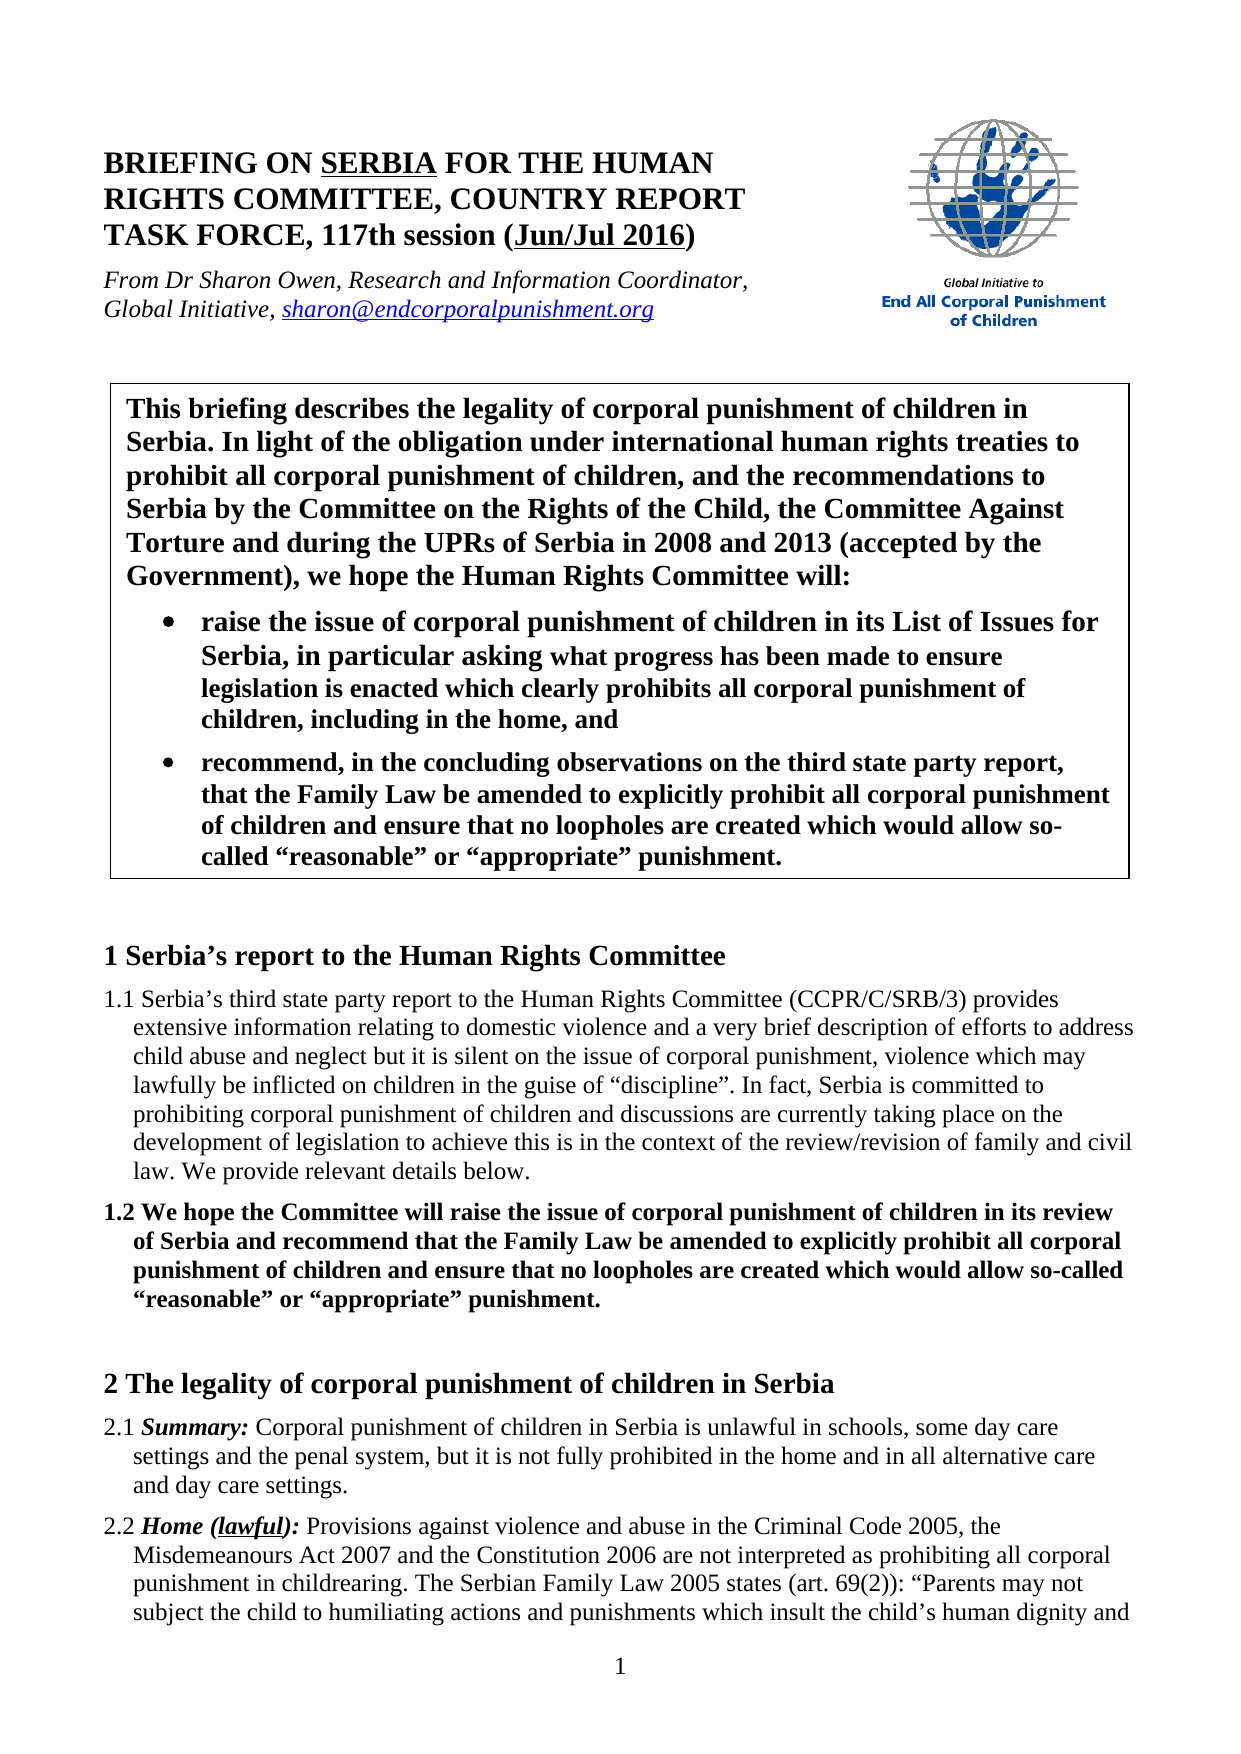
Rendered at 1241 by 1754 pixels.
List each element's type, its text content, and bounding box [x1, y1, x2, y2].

text BRIEFING ON SERBIA FOR THE HUMAN RIGHTS COMMITTEE, COUNTRY REPORT TASK FORCE, 117th session (Jun/Jul 2016) [103, 144, 856, 252]
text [103, 1511, 1137, 1626]
text 1.2 We hope the Committee will raise the issue of corporal punishment of children in its review of Serbia and recommend that the Family Law be amended to explicitly prohibit all corporal punishment of children and ensure that no loopholes are created which would allow so-called “reasonable” or “appropriate” punishment. [103, 1197, 1137, 1312]
text 1.1 Serbia’s third state party report to the Human Rights Committee (CCPR/C/SRB/3) provides extensive information relating to domestic violence and a very brief description of efforts to address child abuse and neglect but it is silent on the issue of corporal punishment, violence which may lawfully be inflicted on children in the guise of “discipline”. In fact, Serbia is committed to prohibiting corporal punishment of children and discussions are currently taking place on the development of legislation to achieve this is in the context of the review/revision of family and civil law. We provide relevant details below. [103, 984, 1137, 1185]
text From Dr Sharon Owen, Research and Information Coordinator, Global Initiative, sharon@endcorporalpunishment.org [103, 265, 856, 322]
text 1 Serbia’s report to the Human Rights Committee [103, 938, 1137, 971]
text 2.1 Summary: Corporal punishment of children in Serbia is unlawful in schools, some day care settings and the penal system, but it is not fully prohibited in the home and in all alternative care and day care settings. [103, 1412, 1137, 1498]
text 2 The legality of corporal punishment of children in Serbia [103, 1366, 1137, 1400]
